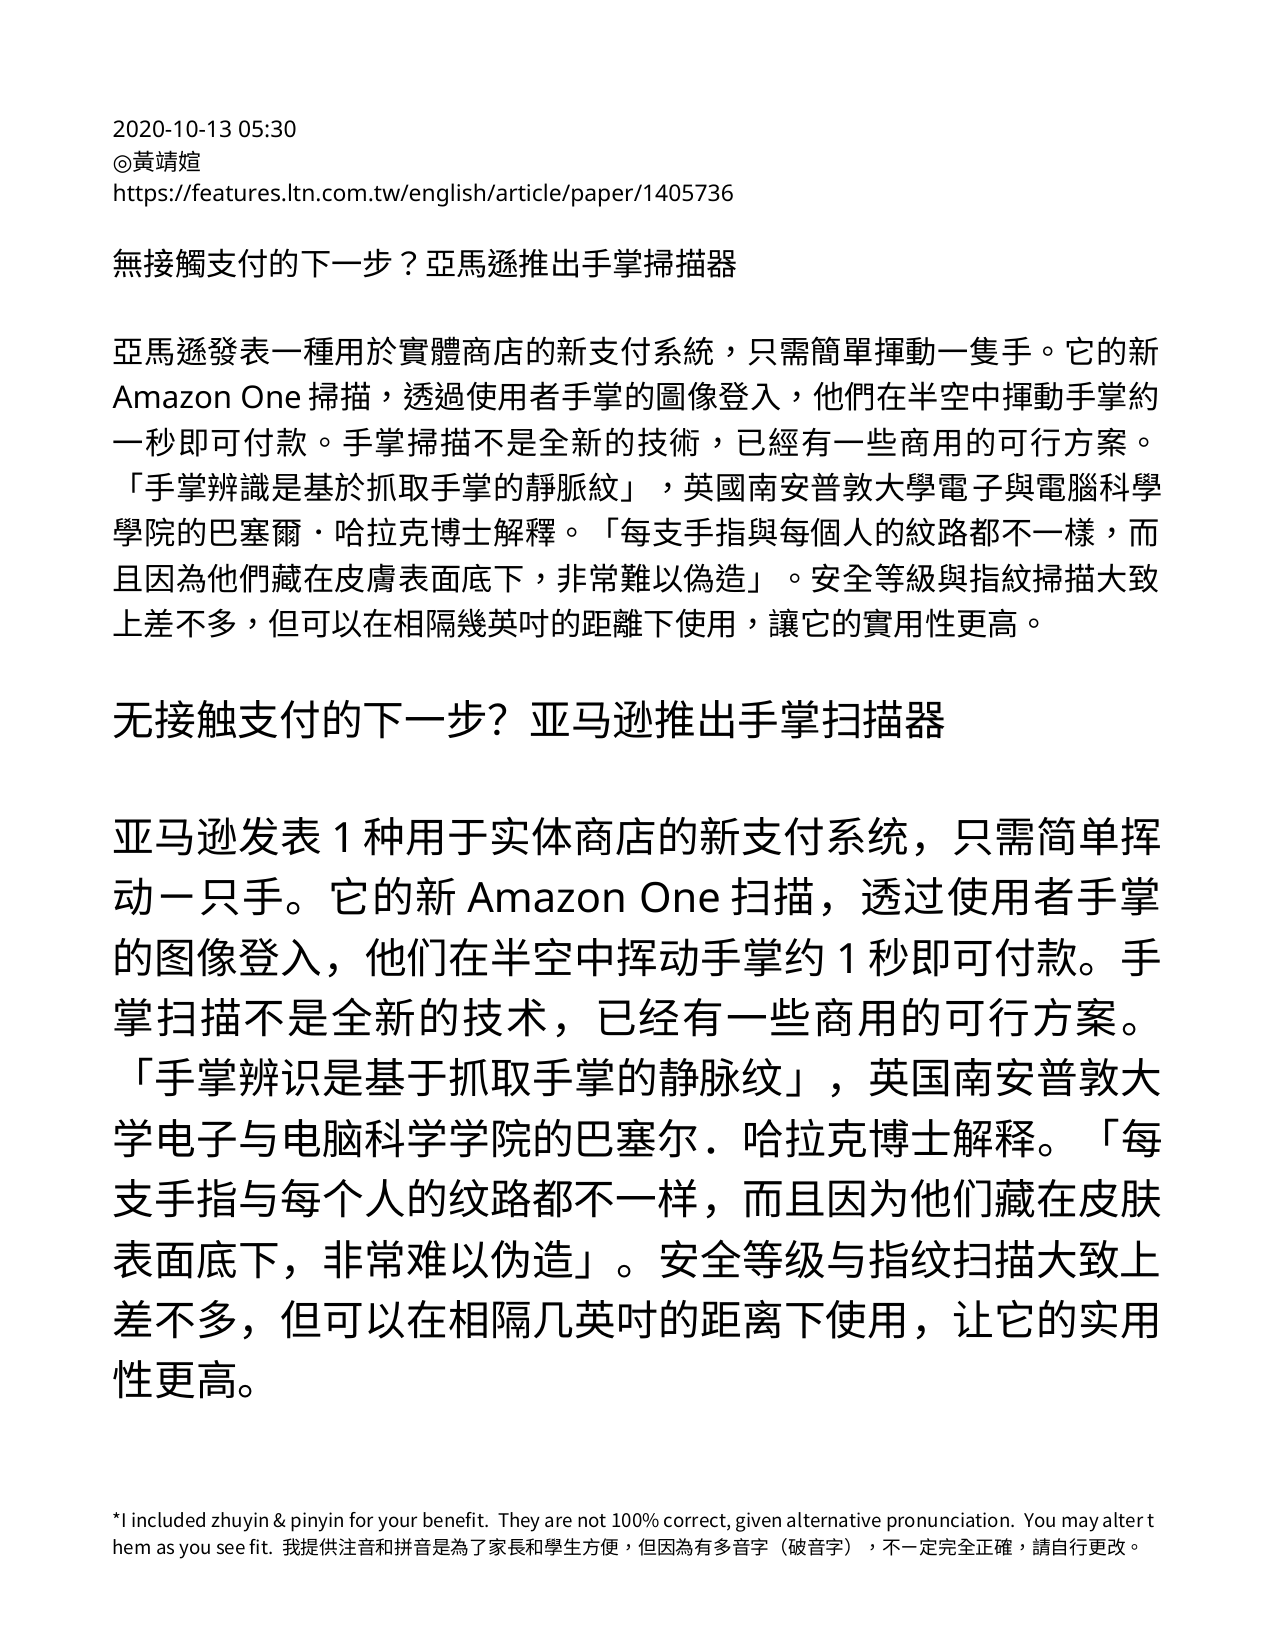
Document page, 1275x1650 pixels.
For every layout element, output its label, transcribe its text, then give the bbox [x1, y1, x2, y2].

text https://features.ltn.com.tw/english/article/paper/1405736 [112, 177, 1162, 208]
text 亞馬遜發表一種用於實體商店的新支付系統，只需簡單揮動一隻手。它的新Amazon One掃描，透過使用者手掌的圖像登入，他們在半空中揮動手掌約一秒即可付款。手掌掃描不是全新的技術，已經有一些商用的可行方案。「手掌辨識是基於抓取手掌的靜脈紋」，英國南安普敦大學電子與電腦科學學院的巴塞爾．哈拉克博士解釋。「每支手指與每個人的紋路都不一樣，而且因為他們藏在皮膚表面底下，非常難以偽造」。安全等級與指紋掃描大致上差不多，但可以在相隔幾英吋的距離下使用，讓它的實用性更高。 [112, 327, 1162, 644]
text 无接触支付的下一步？亚马逊推出手掌扫描器 [112, 687, 1162, 747]
text 亚马逊发表1种用于实体商店的新支付系统，只需简单挥动ㄧ只手。它的新Amazon One扫描，透过使用者手掌的图像登入，他们在半空中挥动手掌约1秒即可付款。手掌扫描不是全新的技术，已经有一些商用的可行方案。「手掌辨识是基于抓取手掌的静脉纹」，英国南安普敦大学电子与电脑科学学院的巴塞尔．哈拉克博士解释。「每支手指与每个人的纹路都不一样，而且因为他们藏在皮肤表面底下，非常难以伪造」。安全等级与指纹扫描大致上差不多，但可以在相隔几英吋的距离下使用，让它的实用性更高。 [112, 804, 1162, 1407]
text 2020-10-13 05:30 [112, 112, 1162, 144]
text 無接觸支付的下一步？亞馬遜推出手掌掃描器 [112, 239, 1162, 285]
text ◎黃靖媗 [112, 144, 1162, 177]
